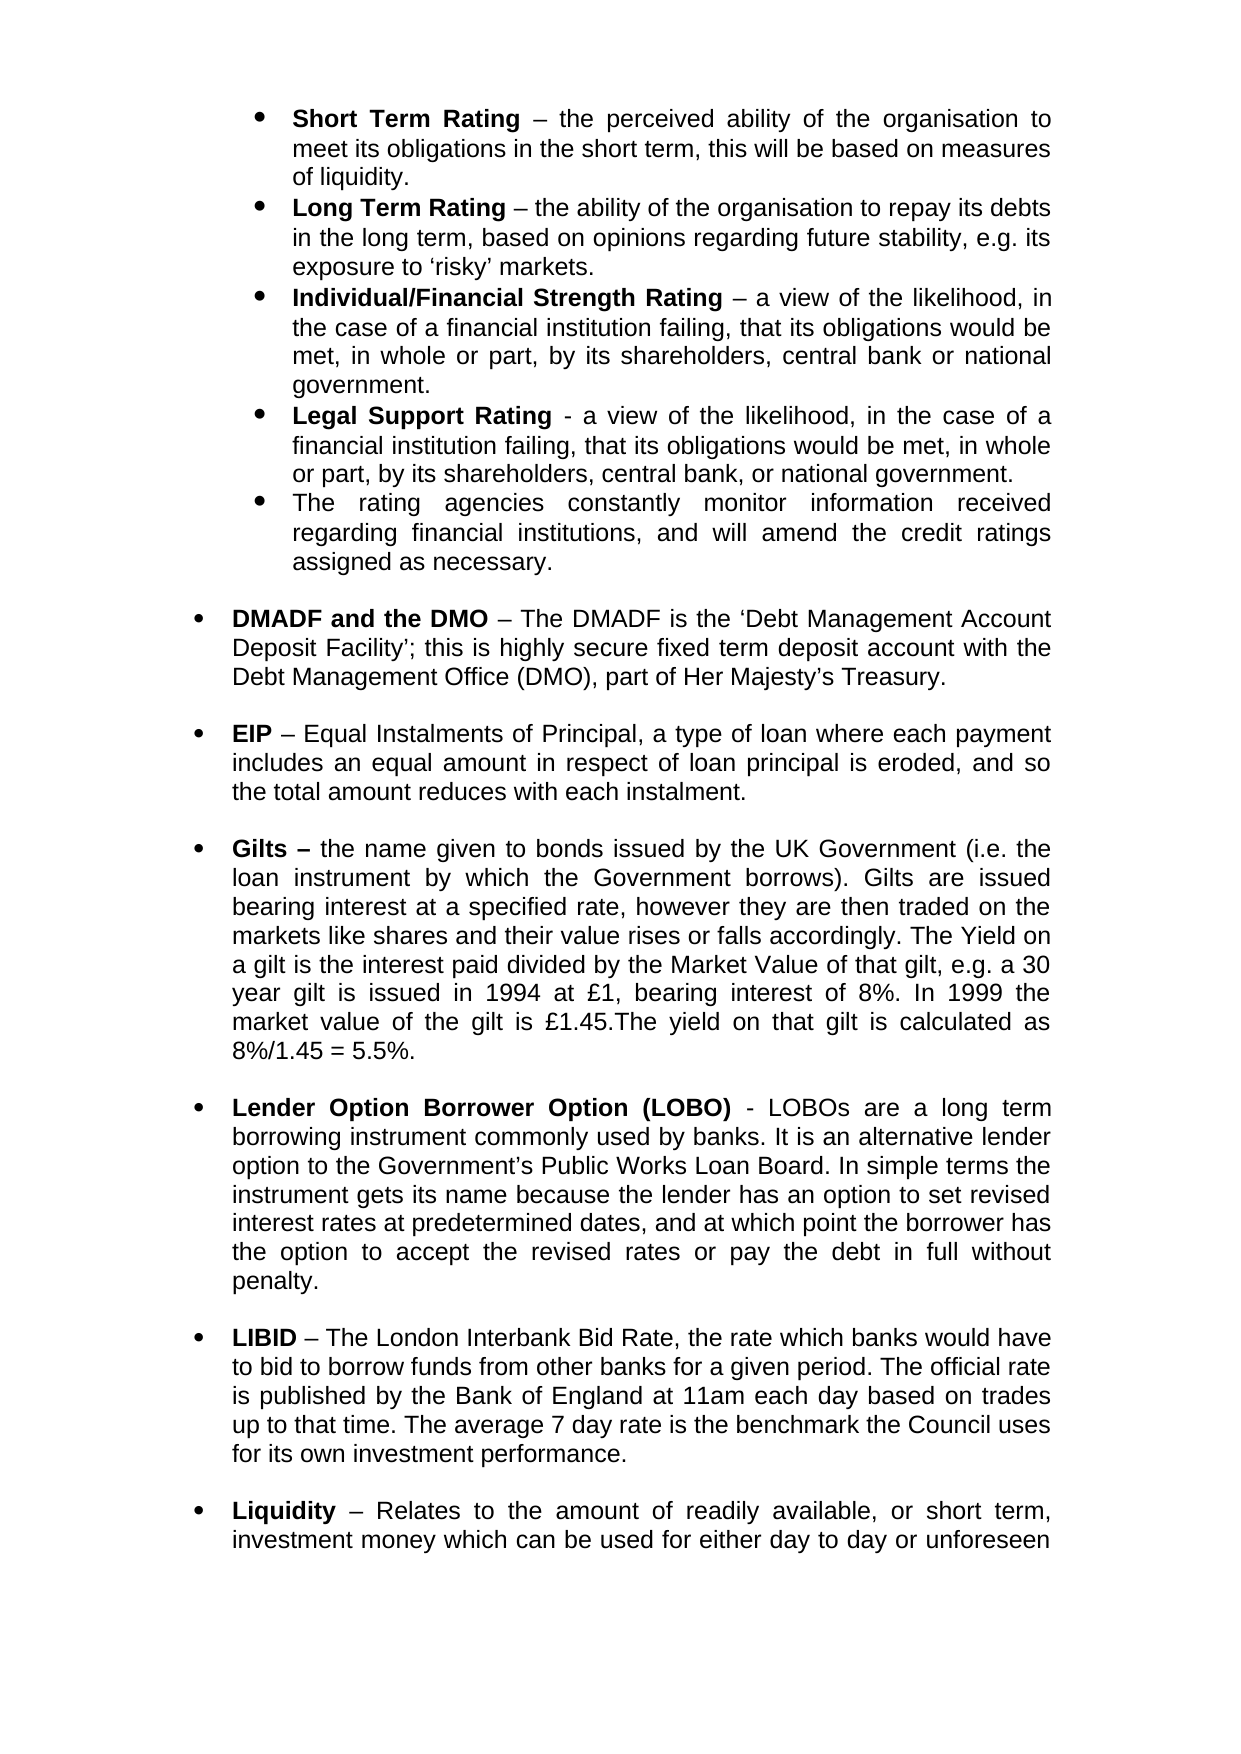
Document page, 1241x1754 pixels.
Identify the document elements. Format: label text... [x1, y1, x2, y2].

list Lender Option Borrower Option (LOBO) - LOBOs are a long term borrowing instrument commonly used by banks. It is an alternative lender option to the Government’s Public Works Loan Board. In simple terms the instrument gets its name because the lender has an option to set revised interest rates at predetermined dates, and at which point the borrower has the option to accept the revised rates or pay the debt in full without penalty. [194, 1093, 1053, 1295]
list Legal Support Rating - a view of the likelihood, in the case of a financial institution failing, that its obligations would be met, in whole or part, by its shareholders, central bank, or national government. [254, 401, 1053, 488]
list Short Term Rating – the perceived ability of the organisation to meet its obligations in the short term, this will be based on measures of liquidity. [254, 104, 1053, 191]
list The rating agencies constantly monitor information received regarding financial institutions, and will amend the credit ratings assigned as necessary. [254, 488, 1053, 576]
list LIBID – The London Interbank Bid Rate, the rate which banks would have to bid to borrow funds from other banks for a given period. The official rate is published by the Bank of England at 11am each day based on trades up to that time. The average 7 day rate is the benchmark the Council uses for its own investment performance. [194, 1323, 1053, 1467]
list DMADF and the DMO – The DMADF is the ‘Debt Management Account Deposit Facility’; this is highly secure fixed term deposit account with the Debt Management Office (DMO), part of Her Majesty’s Treasury. [194, 604, 1053, 691]
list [194, 1496, 1053, 1554]
list EIP – Equal Instalments of Principal, a type of loan where each payment includes an equal amount in respect of loan principal is eroded, and so the total amount reduces with each instalment. [194, 719, 1053, 806]
list Gilts – the name given to bonds issued by the UK Government (i.e. the loan instrument by which the Government borrows). Gilts are issued bearing interest at a specified rate, however they are then traded on the markets like shares and their value rises or falls accordingly. The Yield on a gilt is the interest paid divided by the Market Value of that gilt, e.g. a 30 year gilt is issued in 1994 at £1, bearing interest of 8%. In 1999 the market value of the gilt is £1.45.The yield on that gilt is calculated as 8%/1.45 = 5.5%. [194, 834, 1053, 1064]
list Individual/Financial Strength Rating – a view of the likelihood, in the case of a financial institution failing, that its obligations would be met, in whole or part, by its shareholders, central bank or national government. [254, 283, 1053, 399]
list Long Term Rating – the ability of the organisation to repay its debts in the long term, based on opinions regarding future stability, e.g. its exposure to ‘risky’ markets. [254, 193, 1053, 281]
